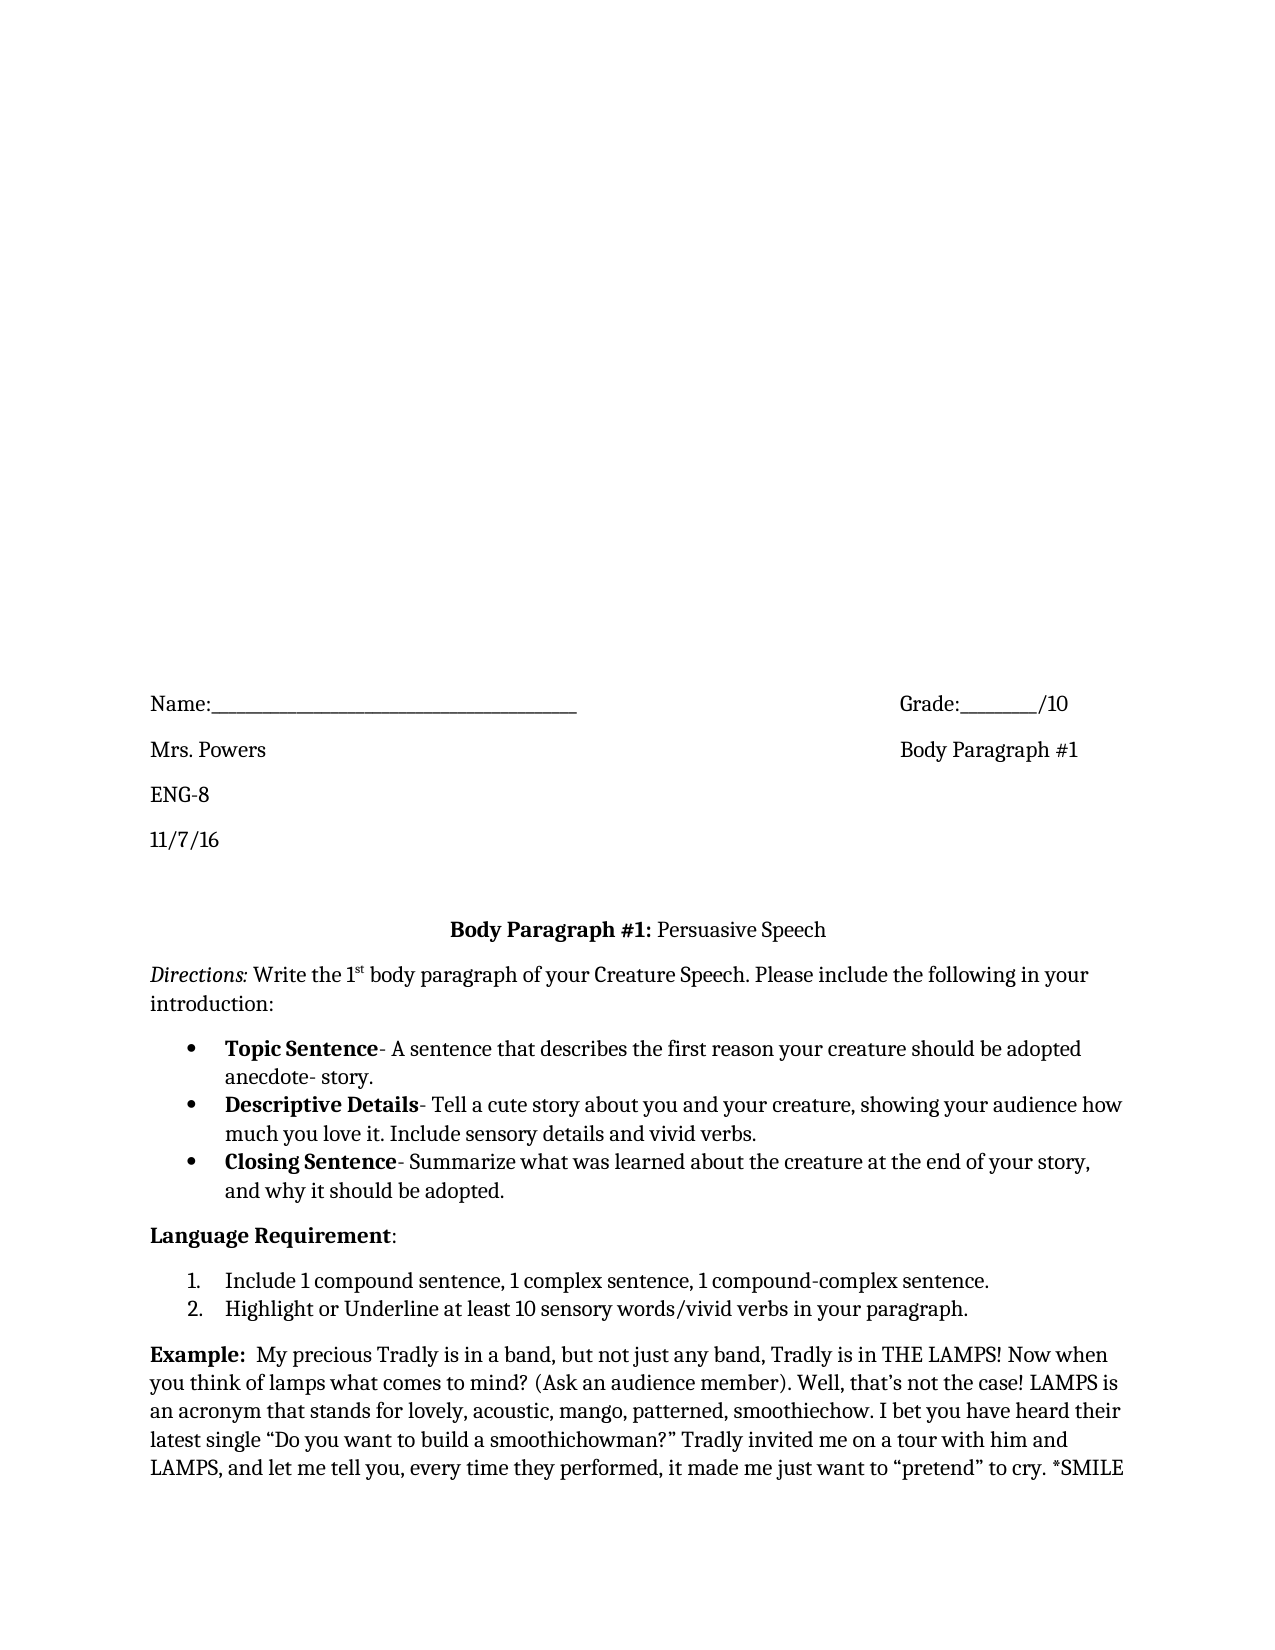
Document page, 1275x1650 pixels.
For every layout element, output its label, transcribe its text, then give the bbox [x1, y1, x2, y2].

text Directions: Write the 1st body paragraph of your Creature Speech. Please include the following in your introduction: [150, 962, 1125, 1017]
list Descriptive Details- Tell a cute story about you and your creature, showing your audience how much you love it. Include sensory details and vivid verbs. [187, 1092, 1125, 1147]
list Closing Sentence- Summarize what was learned about the creature at the end of your story, and why it should be adopted. [187, 1149, 1125, 1204]
list Topic Sentence- A sentence that describes the first reason your creature should be adopted anecdote- story. [187, 1035, 1125, 1090]
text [150, 1341, 1125, 1481]
text 11/7/16 [150, 827, 1125, 853]
list Include 1 compound sentence, 1 complex sentence, 1 compound-complex sentence. [187, 1268, 1125, 1294]
text Mrs. Powers Body Paragraph #1 [150, 736, 1125, 763]
text Body Paragraph #1: Persuasive Speech [150, 917, 1125, 943]
text ENG-8 [150, 781, 1125, 808]
text Name:___________________________________________ Grade:_________/10 [150, 691, 1125, 718]
list Highlight or Underline at least 10 sensory words/vivid verbs in your paragraph. [187, 1296, 1125, 1323]
text Language Requirement: [150, 1223, 1125, 1249]
